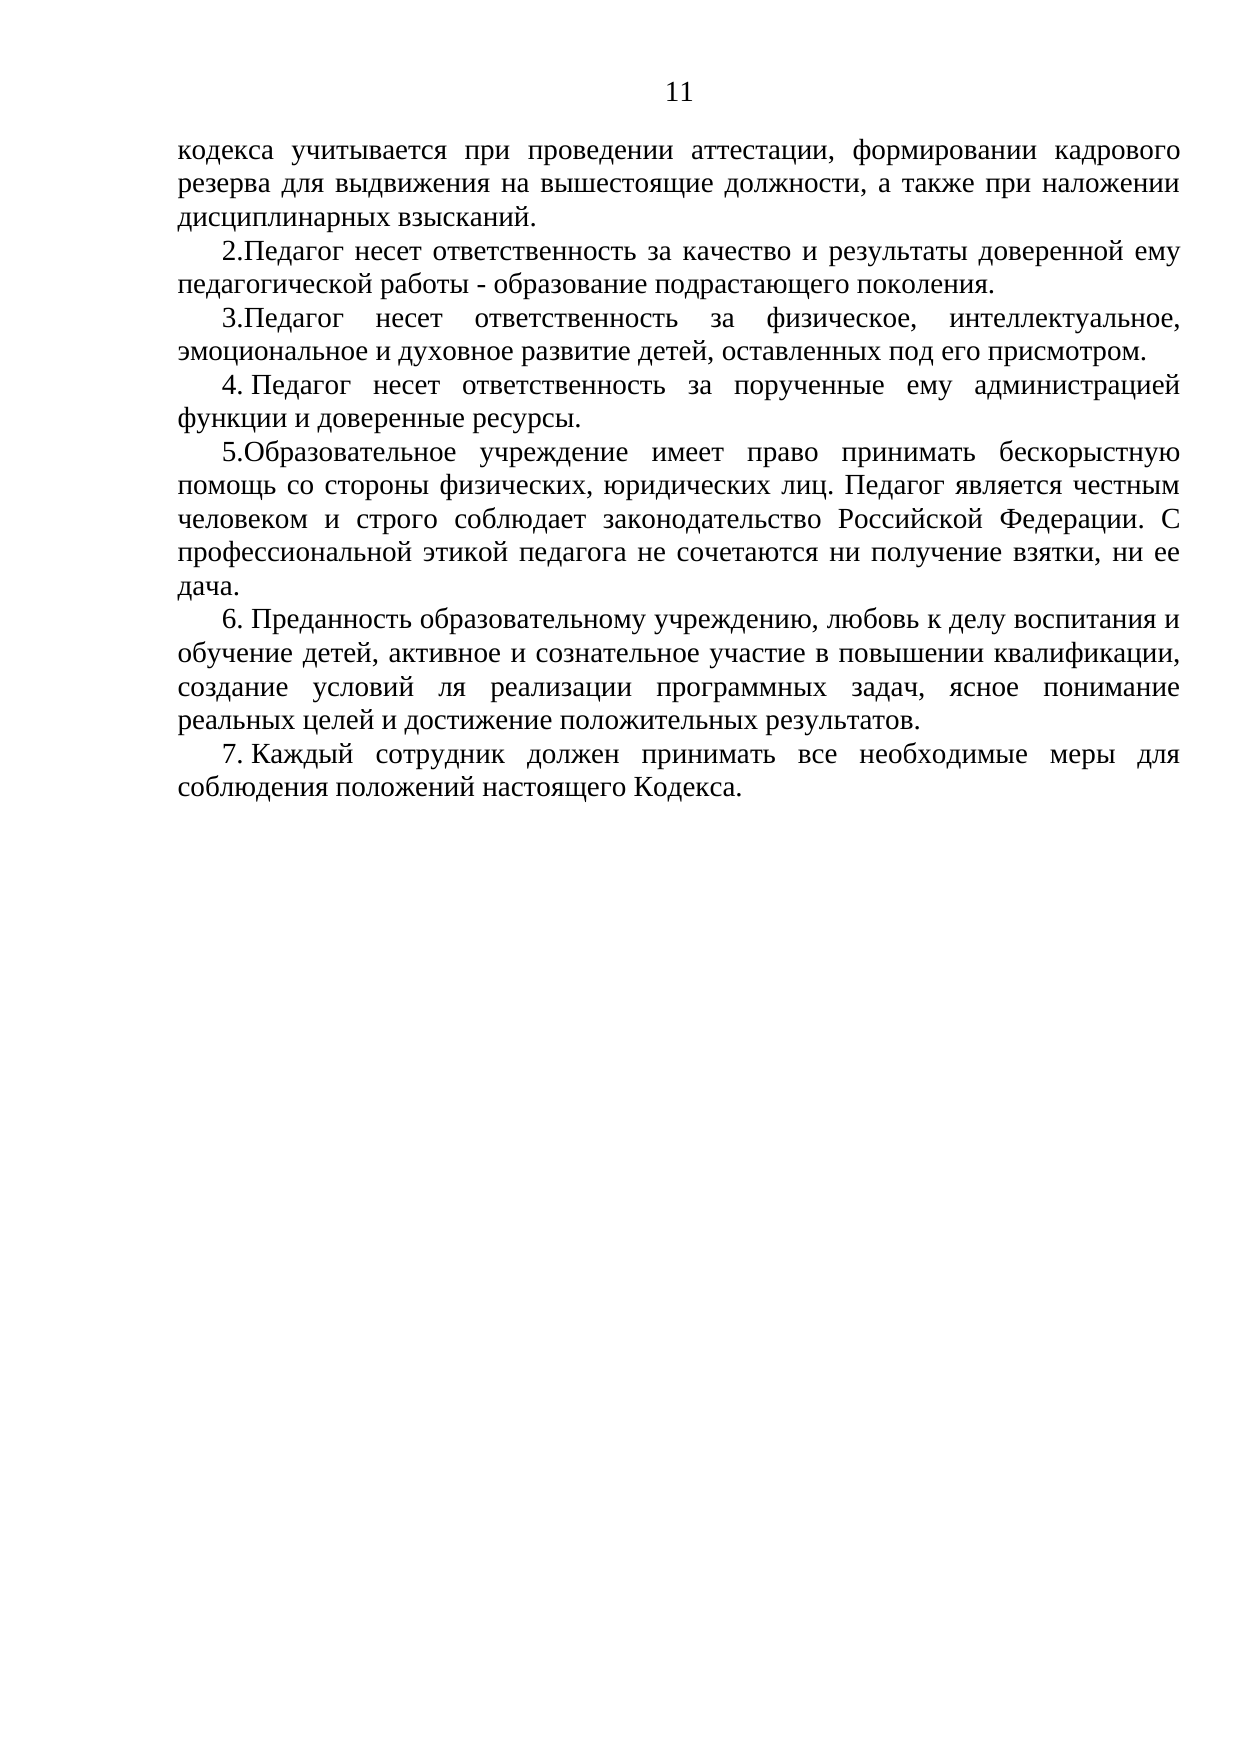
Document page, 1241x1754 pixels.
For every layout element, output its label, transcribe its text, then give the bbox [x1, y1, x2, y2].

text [177, 132, 1181, 233]
text 4. Педагог несет ответственность за порученные ему администрацией функции и доверенные ресурсы. [177, 367, 1181, 434]
text 2.Педагог несет ответственность за качество и результаты доверенной ему педагогической работы - образование подрастающего поколения. [177, 233, 1181, 300]
text 7. Каждый сотрудник должен принимать все необходимые меры для соблюдения положений настоящего Кодекса. [177, 736, 1181, 803]
text 5.Образовательное учреждение имеет право принимать бескорыстную помощь со стороны физических, юридических лиц. Педагог является честным человеком и строго соблюдает законодательство Российской Федерации. С профессиональной этикой педагога не сочетаются ни получение взятки, ни ее дача. [177, 434, 1181, 602]
text 6. Преданность образовательному учреждению, любовь к делу воспитания и обучение детей, активное и сознательное участие в повышении квалификации, создание условий ля реализации программных задач, ясное понимание реальных целей и достижение положительных результатов. [177, 602, 1181, 736]
text 3.Педагог несет ответственность за физическое, интеллектуальное, эмоциональное и духовное развитие детей, оставленных под его присмотром. [177, 300, 1181, 367]
